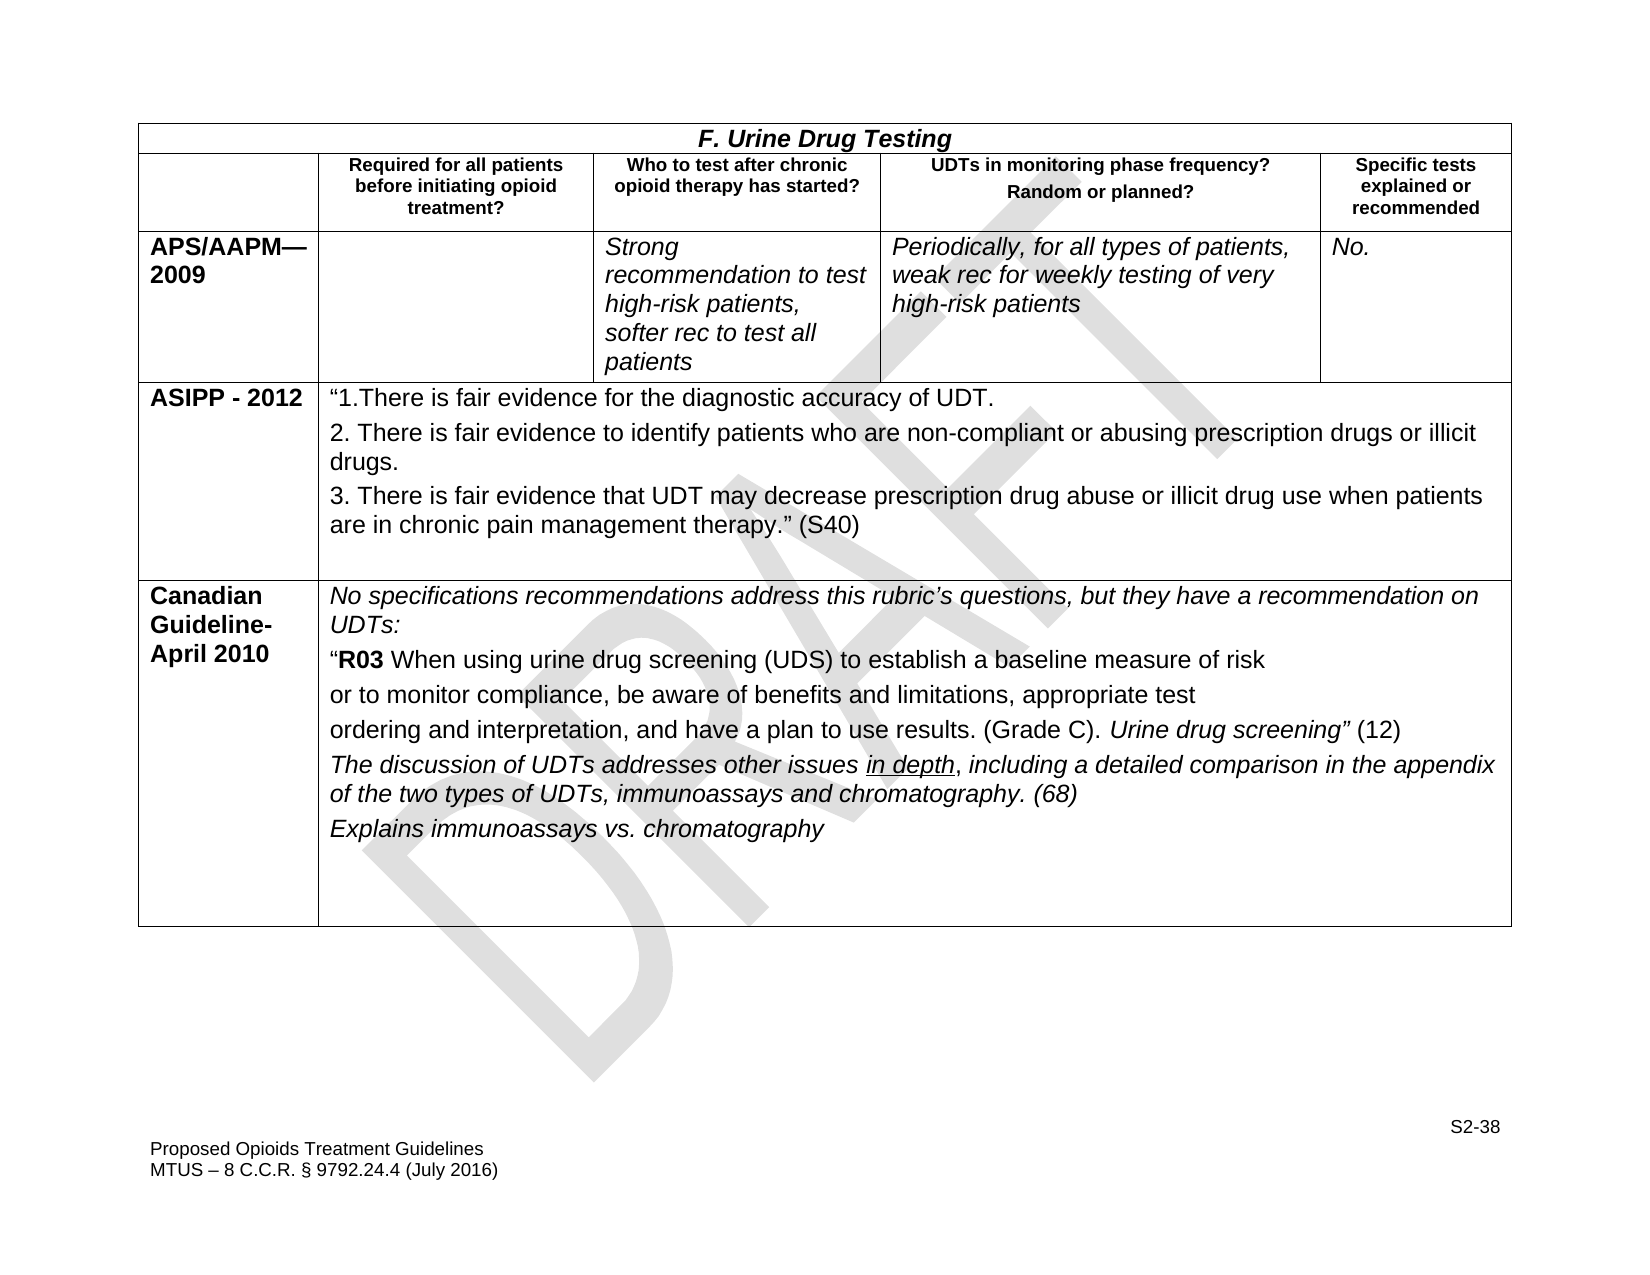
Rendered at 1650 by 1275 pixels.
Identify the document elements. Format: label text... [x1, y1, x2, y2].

table_cell Canadian Guideline- April 2010 [139, 581, 318, 926]
table_cell Who to test after chronic opioid therapy has started? [594, 154, 880, 231]
table_cell ASIPP - 2012 [139, 383, 318, 580]
table_cell UDTs in monitoring phase frequency? Random or planned? [881, 154, 1320, 231]
table_cell Required for all patients before initiating opioid treatment? [319, 154, 593, 231]
table_cell Specific tests explained or recommended [1321, 154, 1511, 231]
table_cell Periodically, for all types of patients, weak rec for weekly testing of very high-risk patients [881, 232, 1320, 382]
table_cell “1.There is fair evidence for the diagnostic accuracy of UDT. 2. There is fair evidence to identify patients who are non-compliant or abusing prescription drugs or illicit drugs. 3. There is fair evidence that UDT may decrease prescription drug abuse or illicit drug use when patients are in chronic pain management therapy.” (S40) [319, 383, 1511, 580]
table_header F. Urine Drug Testing [139, 124, 1511, 152]
table_cell [139, 154, 318, 231]
table_cell [319, 232, 593, 382]
table_cell No specifications recommendations address this rubric’s questions, but they have a recommendation on UDTs: “R03 When using urine drug screening (UDS) to establish a baseline measure of risk or to monitor compliance, be aware of benefits and limitations, appropriate test ordering and interpretation, and have a plan to use results. (Grade C). Urine drug screening” (12) The discussion of UDTs addresses other issues in depth, including a detailed comparison in the appendix of the two types of UDTs, immunoassays and chromatography. (68) Explains immunoassays vs. chromatography [319, 581, 1511, 926]
table_cell No. [1321, 232, 1511, 382]
table_cell APS/AAPM—2009 [139, 232, 318, 382]
table_cell Strong recommendation to test high-risk patients, softer rec to test all patients [594, 232, 880, 382]
